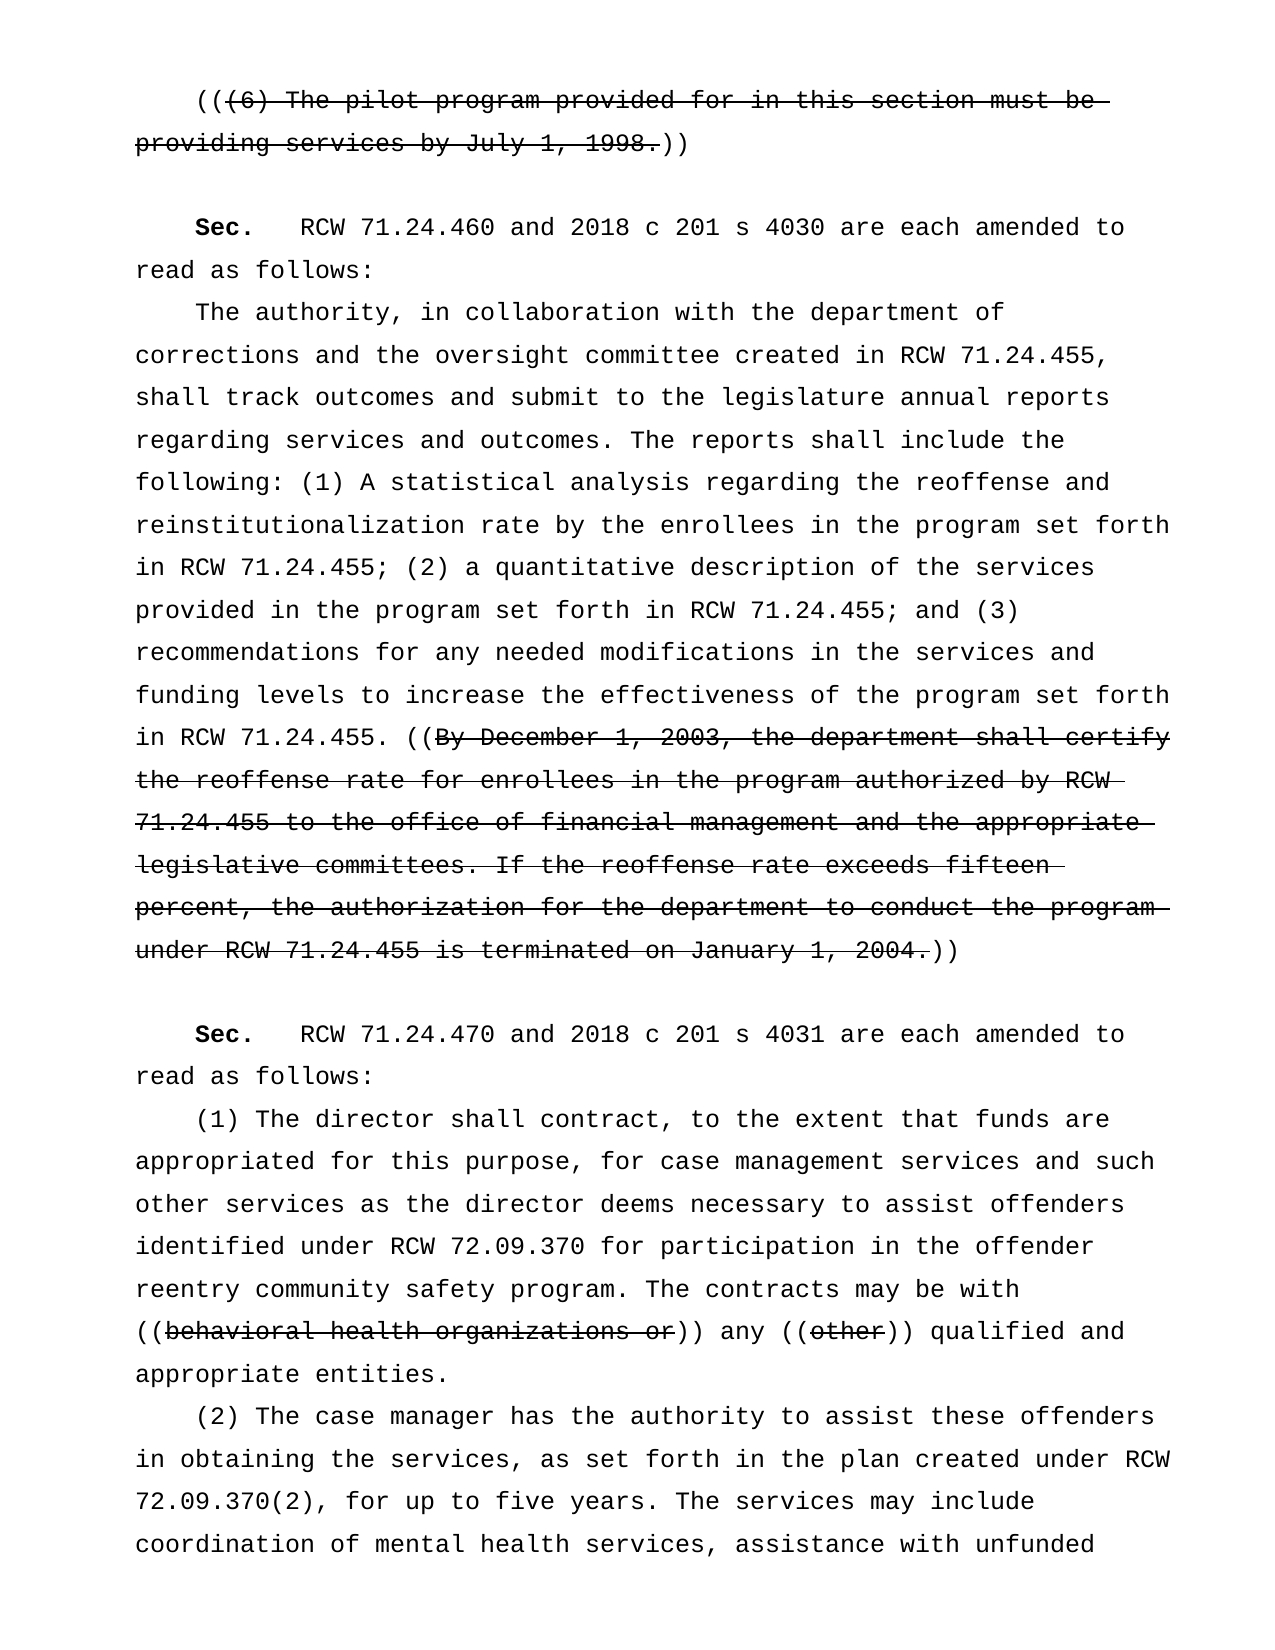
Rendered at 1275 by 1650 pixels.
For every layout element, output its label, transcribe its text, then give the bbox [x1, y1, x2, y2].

text Sec. RCW 71.24.460 and 2018 c 201 s 4030 are each amended to read as follows: [135, 202, 1170, 287]
text Sec. RCW 71.24.470 and 2018 c 201 s 4031 are each amended to read as follows: [135, 1008, 1170, 1093]
text (1) The director shall contract, to the extent that funds are appropriated for this purpose, for case management services and such other services as the director deems necessary to assist offenders identified under RCW 72.09.370 for participation in the offender reentry community safety program. The contracts may be with ((behavioral health organizations or)) any ((other)) qualified and appropriate entities. [135, 1093, 1170, 1391]
text (((6) The pilot program provided for in this section must be providing services by July 1, 1998.)) [135, 75, 1170, 160]
text The authority, in collaboration with the department of corrections and the oversight committee created in RCW 71.24.455, shall track outcomes and submit to the legislature annual reports regarding services and outcomes. The reports shall include the following: (1) A statistical analysis regarding the reoffense and reinstitutionalization rate by the enrollees in the program set forth in RCW 71.24.455; (2) a quantitative description of the services provided in the program set forth in RCW 71.24.455; and (3) recommendations for any needed modifications in the services and funding levels to increase the effectiveness of the program set forth in RCW 71.24.455. ((By December 1, 2003, the department shall certify the reoffense rate for enrollees in the program authorized by RCW 71.24.455 to the office of financial management and the appropriate legislative committees. If the reoffense rate exceeds fifteen percent, the authorization for the department to conduct the program under RCW 71.24.455 is terminated on January 1, 2004.)) [135, 287, 1170, 908]
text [135, 1391, 1170, 1561]
